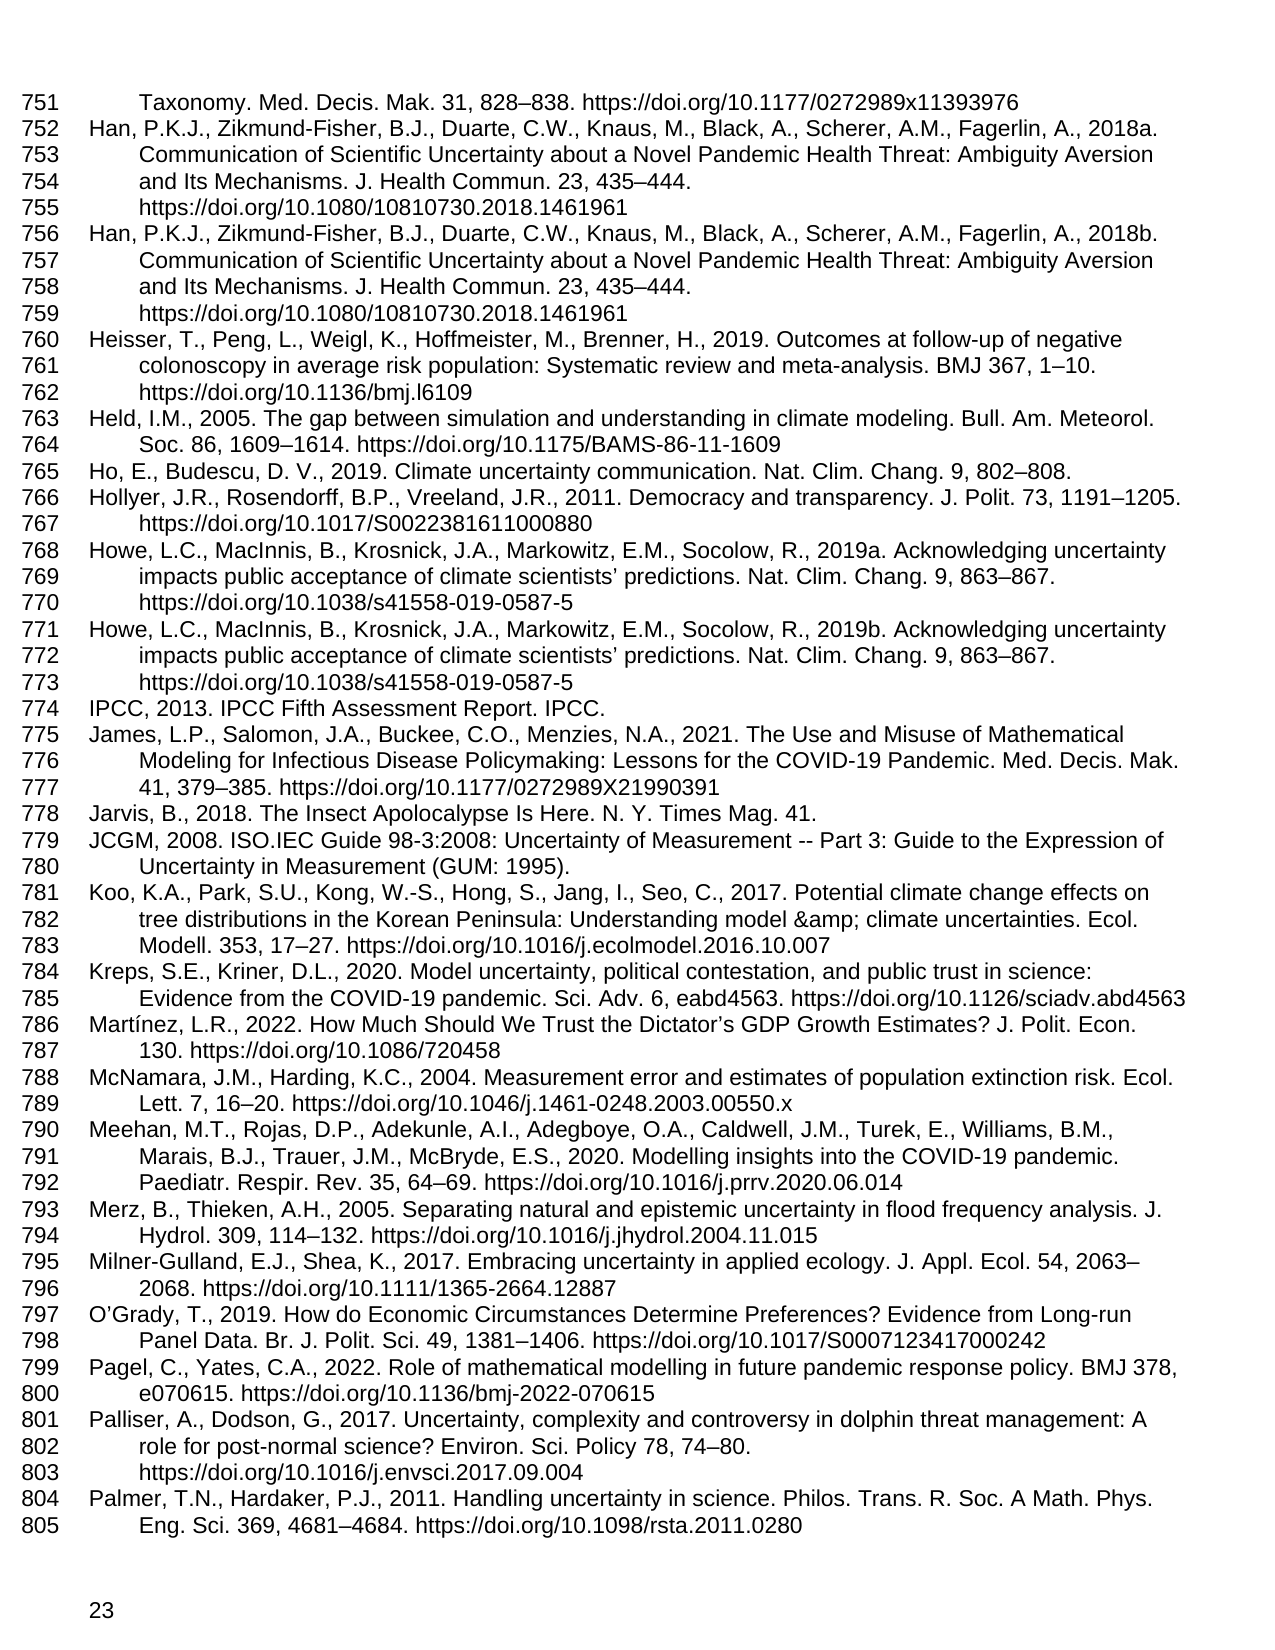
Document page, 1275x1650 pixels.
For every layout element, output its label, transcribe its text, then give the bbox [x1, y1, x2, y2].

text Koo, K.A., Park, S.U., Kong, W.-S., Hong, S., Jang, I., Seo, C., 2017. Potential climate change effects on tree distributions in the Korean Peninsula: Understanding model &amp; climate uncertainties. Ecol. Modell. 353, 17–27. https://doi.org/10.1016/j.ecolmodel.2016.10.007 [89, 879, 1186, 958]
text Ho, E., Budescu, D. V., 2019. Climate uncertainty communication. Nat. Clim. Chang. 9, 802–808. [89, 458, 1186, 484]
text Milner-Gulland, E.J., Shea, K., 2017. Embracing uncertainty in applied ecology. J. Appl. Ecol. 54, 2063–2068. https://doi.org/10.1111/1365-2664.12887 [89, 1248, 1186, 1301]
text Palmer, T.N., Hardaker, P.J., 2011. Handling uncertainty in science. Philos. Trans. R. Soc. A Math. Phys. Eng. Sci. 369, 4681–4684. https://doi.org/10.1098/rsta.2011.0280 [89, 1485, 1186, 1538]
text Han, P.K.J., Zikmund-Fisher, B.J., Duarte, C.W., Knaus, M., Black, A., Scherer, A.M., Fagerlin, A., 2018b. Communication of Scientific Uncertainty about a Novel Pandemic Health Threat: Ambiguity Aversion and Its Mechanisms. J. Health Commun. 23, 435–444. https://doi.org/10.1080/10810730.2018.1461961 [89, 220, 1186, 326]
text Hollyer, J.R., Rosendorff, B.P., Vreeland, J.R., 2011. Democracy and transparency. J. Polit. 73, 1191–1205. https://doi.org/10.1017/S0022381611000880 [89, 484, 1186, 537]
text Held, I.M., 2005. The gap between simulation and understanding in climate modeling. Bull. Am. Meteorol. Soc. 86, 1609–1614. https://doi.org/10.1175/BAMS-86-11-1609 [89, 405, 1186, 458]
text McNamara, J.M., Harding, K.C., 2004. Measurement error and estimates of population extinction risk. Ecol. Lett. 7, 16–20. https://doi.org/10.1046/j.1461-0248.2003.00550.x [89, 1064, 1186, 1116]
text Pagel, C., Yates, C.A., 2022. Role of mathematical modelling in future pandemic response policy. BMJ 378, e070615. https://doi.org/10.1136/bmj-2022-070615 [89, 1354, 1186, 1406]
text Han, P.K.J., Zikmund-Fisher, B.J., Duarte, C.W., Knaus, M., Black, A., Scherer, A.M., Fagerlin, A., 2018a. Communication of Scientific Uncertainty about a Novel Pandemic Health Threat: Ambiguity Aversion and Its Mechanisms. J. Health Commun. 23, 435–444. https://doi.org/10.1080/10810730.2018.1461961 [89, 115, 1186, 220]
text Meehan, M.T., Rojas, D.P., Adekunle, A.I., Adegboye, O.A., Caldwell, J.M., Turek, E., Williams, B.M., Marais, B.J., Trauer, J.M., McBryde, E.S., 2020. Modelling insights into the COVID-19 pandemic. Paediatr. Respir. Rev. 35, 64–69. https://doi.org/10.1016/j.prrv.2020.06.014 [89, 1116, 1186, 1196]
text James, L.P., Salomon, J.A., Buckee, C.O., Menzies, N.A., 2021. The Use and Misuse of Mathematical Modeling for Infectious Disease Policymaking: Lessons for the COVID-19 Pandemic. Med. Decis. Mak. 41, 379–385. https://doi.org/10.1177/0272989X21990391 [89, 721, 1186, 800]
text IPCC, 2013. IPCC Fifth Assessment Report. IPCC. [89, 695, 1186, 721]
text Kreps, S.E., Kriner, D.L., 2020. Model uncertainty, political contestation, and public trust in science: Evidence from the COVID-19 pandemic. Sci. Adv. 6, eabd4563. https://doi.org/10.1126/sciadv.abd4563 [89, 958, 1186, 1011]
text O’Grady, T., 2019. How do Economic Circumstances Determine Preferences? Evidence from Long-run Panel Data. Br. J. Polit. Sci. 49, 1381–1406. https://doi.org/10.1017/S0007123417000242 [89, 1301, 1186, 1354]
text Palliser, A., Dodson, G., 2017. Uncertainty, complexity and controversy in dolphin threat management: A role for post-normal science? Environ. Sci. Policy 78, 74–80. https://doi.org/10.1016/j.envsci.2017.09.004 [89, 1406, 1186, 1485]
text Heisser, T., Peng, L., Weigl, K., Hoffmeister, M., Brenner, H., 2019. Outcomes at follow-up of negative colonoscopy in average risk population: Systematic review and meta-analysis. BMJ 367, 1–10. https://doi.org/10.1136/bmj.l6109 [89, 326, 1186, 405]
text Martínez, L.R., 2022. How Much Should We Trust the Dictator’s GDP Growth Estimates? J. Polit. Econ. 130. https://doi.org/10.1086/720458 [89, 1011, 1186, 1064]
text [89, 89, 1186, 115]
text Howe, L.C., MacInnis, B., Krosnick, J.A., Markowitz, E.M., Socolow, R., 2019a. Acknowledging uncertainty impacts public acceptance of climate scientists’ predictions. Nat. Clim. Chang. 9, 863–867. https://doi.org/10.1038/s41558-019-0587-5 [89, 537, 1186, 616]
text Howe, L.C., MacInnis, B., Krosnick, J.A., Markowitz, E.M., Socolow, R., 2019b. Acknowledging uncertainty impacts public acceptance of climate scientists’ predictions. Nat. Clim. Chang. 9, 863–867. https://doi.org/10.1038/s41558-019-0587-5 [89, 616, 1186, 695]
text JCGM, 2008. ISO.IEC Guide 98-3:2008: Uncertainty of Measurement -- Part 3: Guide to the Expression of Uncertainty in Measurement (GUM: 1995). [89, 827, 1186, 879]
text Jarvis, B., 2018. The Insect Apolocalypse Is Here. N. Y. Times Mag. 41. [89, 800, 1186, 827]
text Merz, B., Thieken, A.H., 2005. Separating natural and epistemic uncertainty in flood frequency analysis. J. Hydrol. 309, 114–132. https://doi.org/10.1016/j.jhydrol.2004.11.015 [89, 1196, 1186, 1248]
